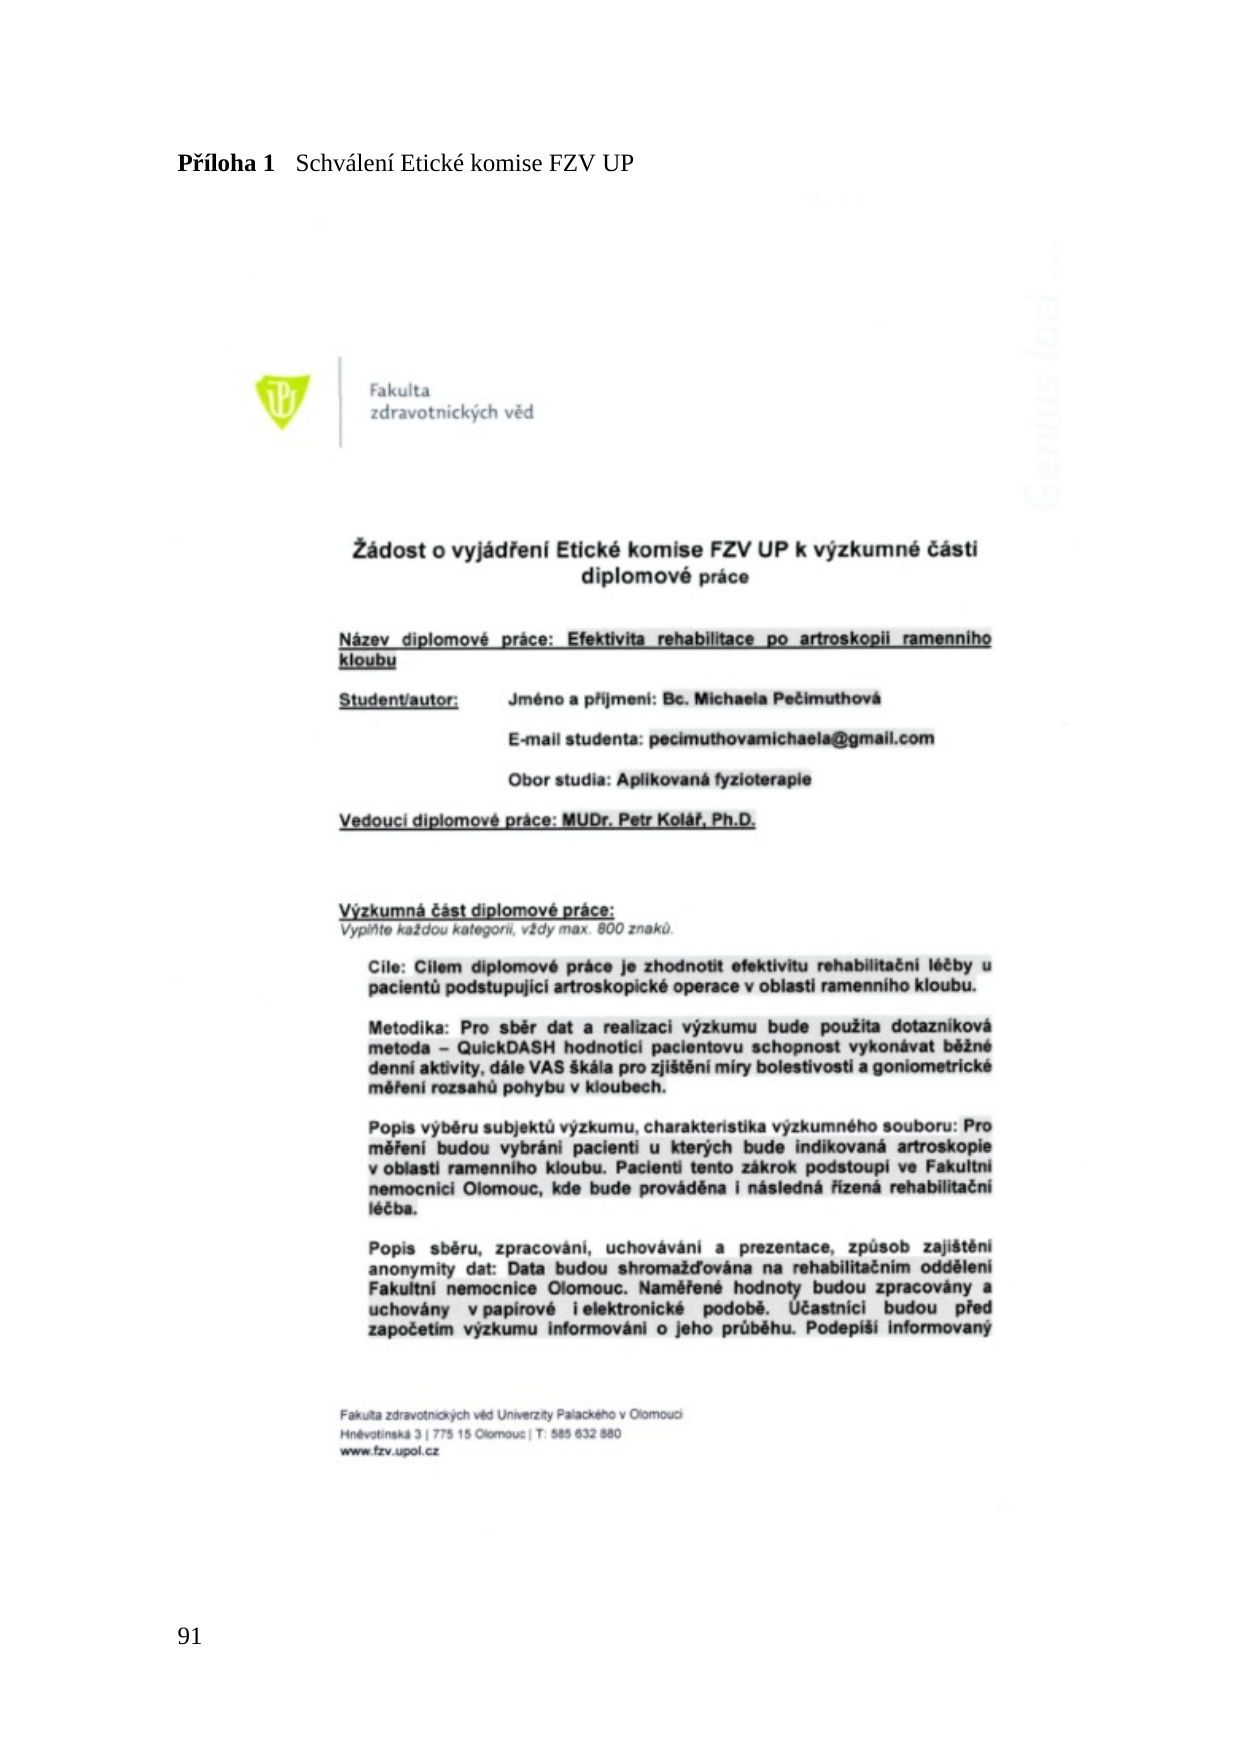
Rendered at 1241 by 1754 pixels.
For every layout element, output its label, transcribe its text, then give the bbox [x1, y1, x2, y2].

text Příloha 1 Schválení Etické komise FZV UP [177, 148, 1122, 176]
picture [157, 193, 1103, 1530]
